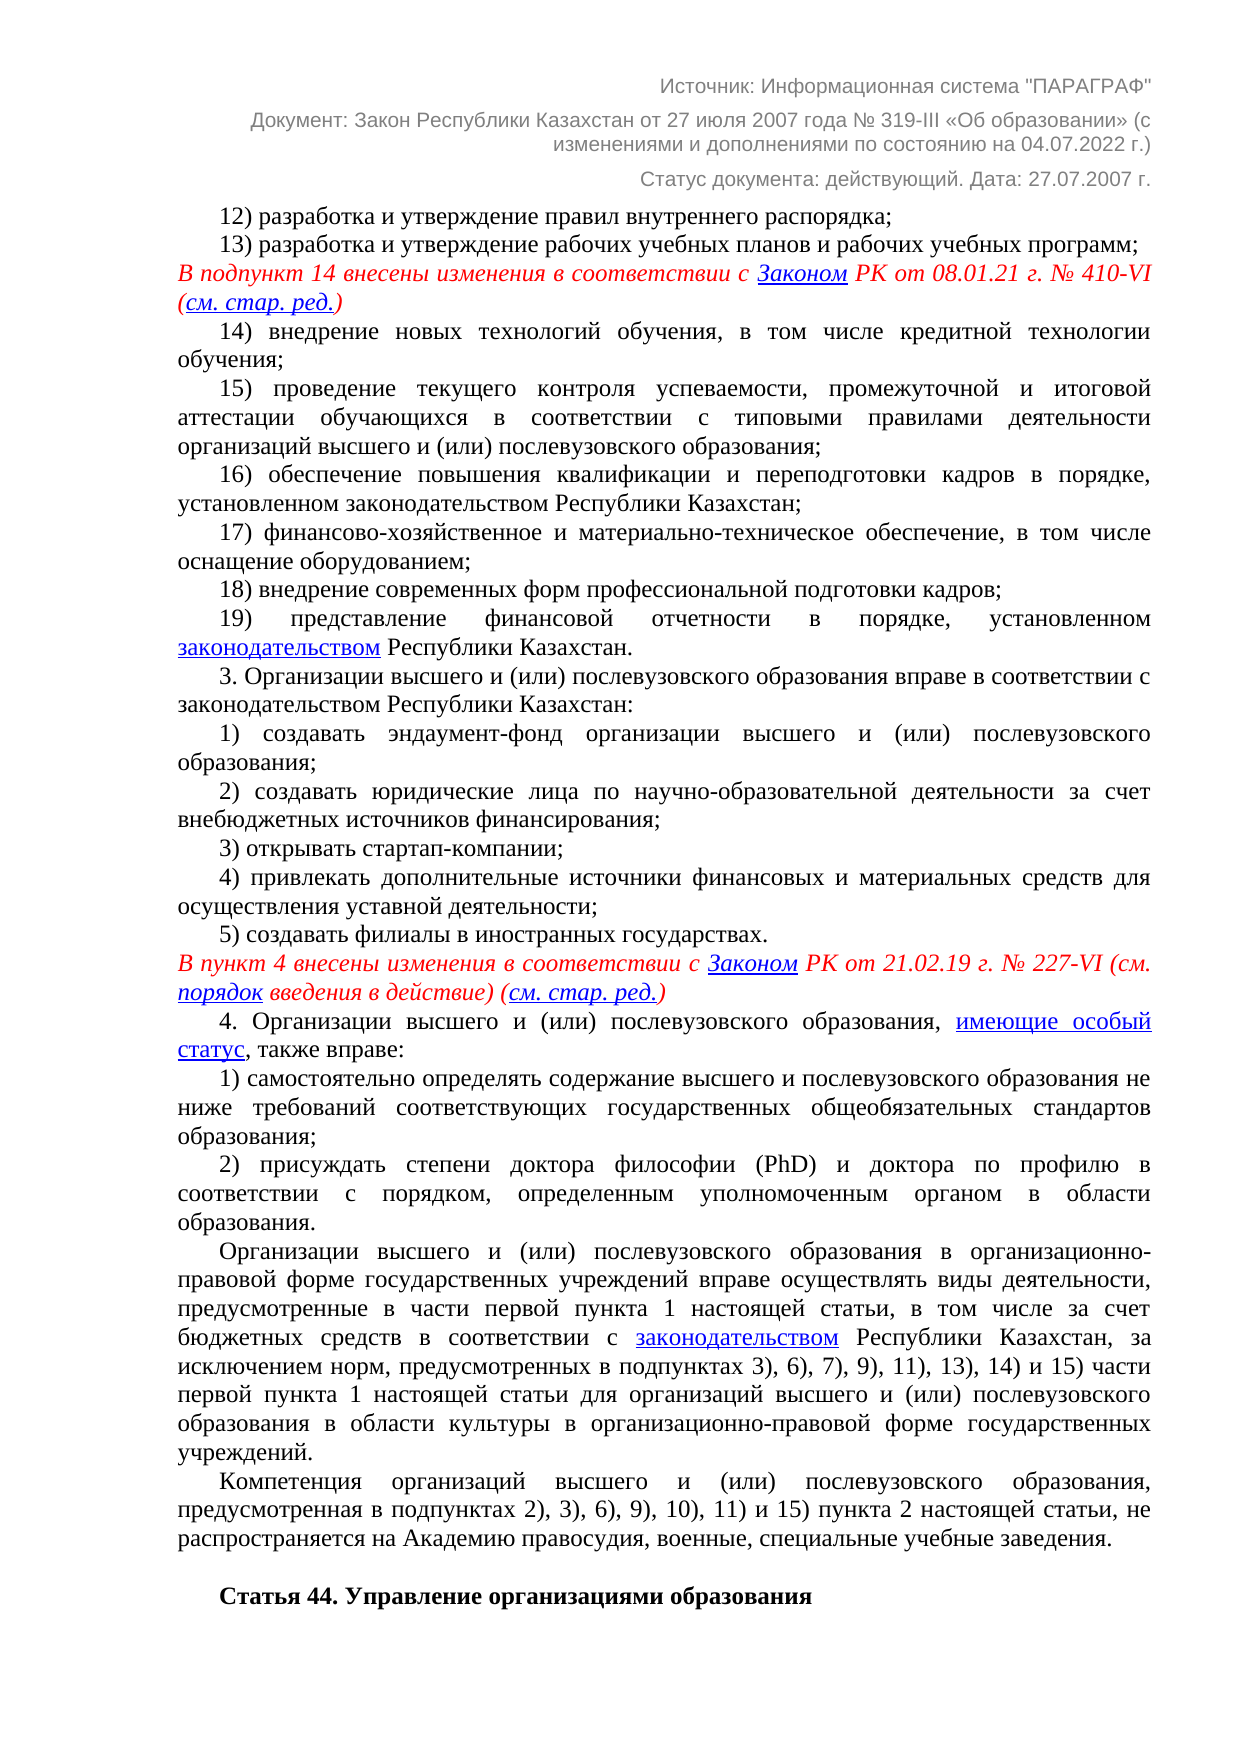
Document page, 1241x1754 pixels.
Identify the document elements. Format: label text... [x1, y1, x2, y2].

text 16) обеспечение повышения квалификации и переподготовки кадров в порядке, установленном законодательством Республики Казахстан; [177, 459, 1152, 517]
text 19) представление финансовой отчетности в порядке, установленном законодательством Республики Казахстан. [177, 603, 1152, 661]
text 1) самостоятельно определять содержание высшего и послевузовского образования не ниже требований соответствующих государственных общеобязательных стандартов образования; [177, 1063, 1152, 1149]
text В пункт 4 внесены изменения в соответствии с Законом РК от 21.02.19 г. № 227-VI (см. порядок введения в действие) (см. стар. ред.) [177, 948, 1152, 1006]
text 14) внедрение новых технологий обучения, в том числе кредитной технологии обучения; [177, 316, 1152, 373]
text 3. Организации высшего и (или) послевузовского образования вправе в соответствии с законодательством Республики Казахстан: [177, 661, 1152, 718]
text 4) привлекать дополнительные источники финансовых и материальных средств для осуществления уставной деятельности; [177, 862, 1152, 919]
text 2) создавать юридические лица по научно-образовательной деятельности за счет внебюджетных источников финансирования; [177, 776, 1152, 833]
text 13) разработка и утверждение рабочих учебных планов и рабочих учебных программ; [177, 229, 1152, 258]
text 17) финансово-хозяйственное и материально-техническое обеспечение, в том числе оснащение оборудованием; [177, 517, 1152, 574]
text 18) внедрение современных форм профессиональной подготовки кадров; [177, 574, 1152, 603]
text 3) открывать стартап-компании; [177, 833, 1152, 862]
text 2) присуждать степени доктора философии (PhD) и доктора по профилю в соответствии с порядком, определенным уполномоченным органом в области образования. [177, 1149, 1152, 1236]
text 12) разработка и утверждение правил внутреннего распорядка; [177, 201, 1152, 229]
text В подпункт 14 внесены изменения в соответствии с Законом РК от 08.01.21 г. № 410-VI (см. стар. ред.) [177, 258, 1152, 316]
text 4. Организации высшего и (или) послевузовского образования, имеющие особый статус, также вправе: [177, 1006, 1152, 1063]
text Компетенция организаций высшего и (или) послевузовского образования, предусмотренная в подпунктах 2), 3), 6), 9), 10), 11) и 15) пункта 2 настоящей статьи, не распространяется на Академию правосудия, военные, специальные учебные заведения. [177, 1466, 1152, 1552]
text 5) создавать филиалы в иностранных государствах. [177, 919, 1152, 948]
text Организации высшего и (или) послевузовского образования в организационно-правовой форме государственных учреждений вправе осуществлять виды деятельности, предусмотренные в части первой пункта 1 настоящей статьи, в том числе за счет бюджетных средств в соответствии с законодательством Республики Казахстан, за исключением норм, предусмотренных в подпунктах 3), 6), 7), 9), 11), 13), 14) и 15) части первой пункта 1 настоящей статьи для организаций высшего и (или) послевузовского образования в области культуры в организационно-правовой форме государственных учреждений. [177, 1236, 1152, 1466]
text Статья 44. Управление организациями образования [177, 1581, 1152, 1609]
text 1) создавать эндаумент-фонд организации высшего и (или) послевузовского образования; [177, 718, 1152, 776]
text 15) проведение текущего контроля успеваемости, промежуточной и итоговой аттестации обучающихся в соответствии с типовыми правилами деятельности организаций высшего и (или) послевузовского образования; [177, 373, 1152, 459]
